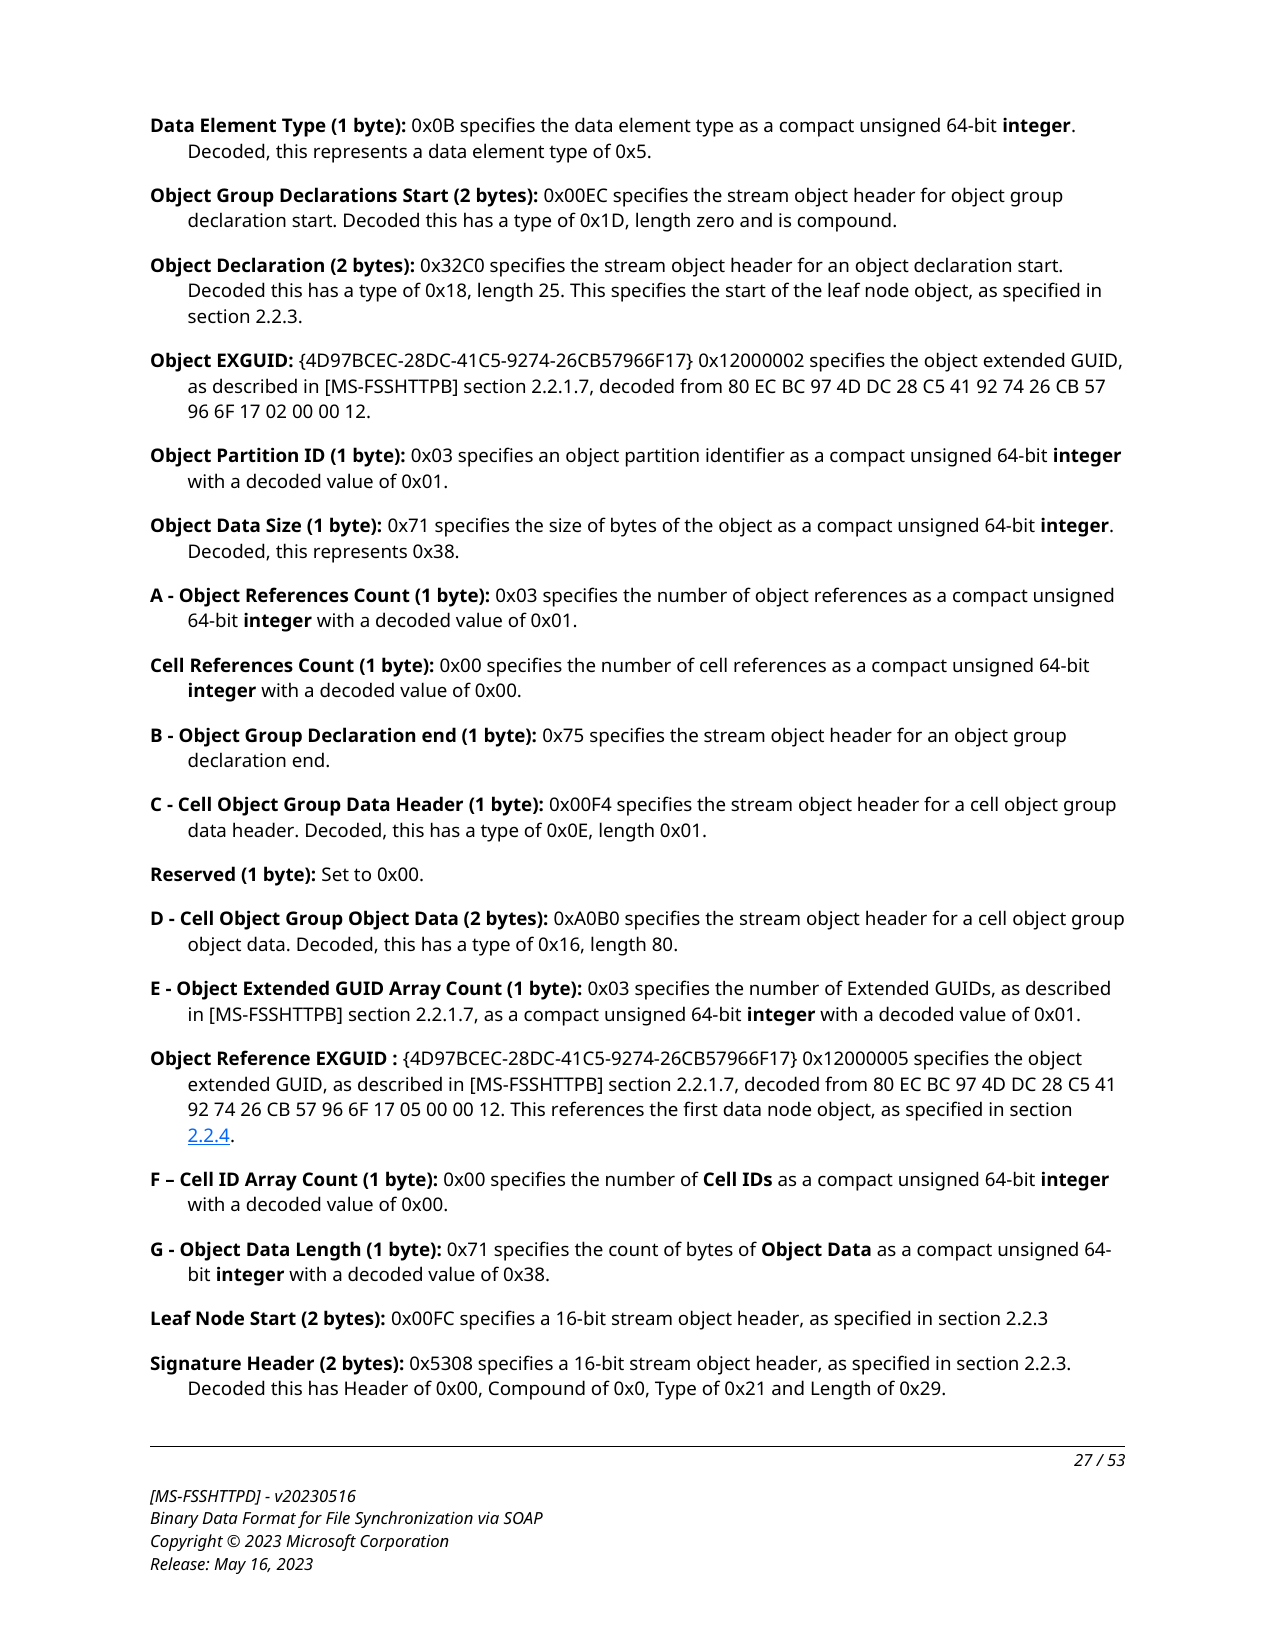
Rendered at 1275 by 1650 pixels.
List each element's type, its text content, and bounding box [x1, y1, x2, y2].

text Data Element Type (1 byte): 0x0B specifies the data element type as a compact unsigned 64-bit integer. Decoded, this represents a data element type of 0x5. [150, 112, 1125, 163]
text G - Object Data Length (1 byte): 0x71 specifies the count of bytes of Object Data as a compact unsigned 64-bit integer with a decoded value of 0x38. [150, 1236, 1125, 1287]
text Cell References Count (1 byte): 0x00 specifies the number of cell references as a compact unsigned 64-bit integer with a decoded value of 0x00. [150, 652, 1125, 703]
text A - Object References Count (1 byte): 0x03 specifies the number of object references as a compact unsigned 64-bit integer with a decoded value of 0x01. [150, 582, 1125, 633]
text Object Declaration (2 bytes): 0x32C0 specifies the stream object header for an object declaration start. Decoded this has a type of 0x18, length 25. This specifies the start of the leaf node object, as specified in section 2.2.3. [150, 252, 1125, 329]
text B - Object Group Declaration end (1 byte): 0x75 specifies the stream object header for an object group declaration end. [150, 722, 1125, 773]
text Signature Header (2 bytes): 0x5308 specifies a 16-bit stream object header, as specified in section 2.2.3. Decoded this has Header of 0x00, Compound of 0x0, Type of 0x21 and Length of 0x29. [150, 1350, 1125, 1401]
text Reserved (1 byte): Set to 0x00. [150, 861, 1125, 887]
text Object Reference EXGUID : {4D97BCEC-28DC-41C5-9274-26CB57966F17} 0x12000005 specifies the object extended GUID, as described in [MS-FSSHTTPB] section 2.2.1.7, decoded from 80 EC BC 97 4D DC 28 C5 41 92 74 26 CB 57 96 6F 17 05 00 00 12. This references the first data node object, as specified in section 2.2.4. [150, 1045, 1125, 1147]
text Leaf Node Start (2 bytes): 0x00FC specifies a 16-bit stream object header, as specified in section 2.2.3 [150, 1306, 1125, 1331]
text D - Cell Object Group Object Data (2 bytes): 0xA0B0 specifies the stream object header for a cell object group object data. Decoded, this has a type of 0x16, length 80. [150, 906, 1125, 957]
text F – Cell ID Array Count (1 byte): 0x00 specifies the number of Cell IDs as a compact unsigned 64-bit integer with a decoded value of 0x00. [150, 1166, 1125, 1217]
text C - Cell Object Group Data Header (1 byte): 0x00F4 specifies the stream object header for a cell object group data header. Decoded, this has a type of 0x0E, length 0x01. [150, 792, 1125, 843]
text Object EXGUID: {4D97BCEC-28DC-41C5-9274-26CB57966F17} 0x12000002 specifies the object extended GUID, as described in [MS-FSSHTTPB] section 2.2.1.7, decoded from 80 EC BC 97 4D DC 28 C5 41 92 74 26 CB 57 96 6F 17 02 00 00 12. [150, 347, 1125, 424]
text Object Group Declarations Start (2 bytes): 0x00EC specifies the stream object header for object group declaration start. Decoded this has a type of 0x1D, length zero and is compound. [150, 182, 1125, 233]
text E - Object Extended GUID Array Count (1 byte): 0x03 specifies the number of Extended GUIDs, as described in [MS-FSSHTTPB] section 2.2.1.7, as a compact unsigned 64-bit integer with a decoded value of 0x01. [150, 976, 1125, 1027]
text Object Partition ID (1 byte): 0x03 specifies an object partition identifier as a compact unsigned 64-bit integer with a decoded value of 0x01. [150, 443, 1125, 494]
text Object Data Size (1 byte): 0x71 specifies the size of bytes of the object as a compact unsigned 64-bit integer. Decoded, this represents 0x38. [150, 512, 1125, 563]
